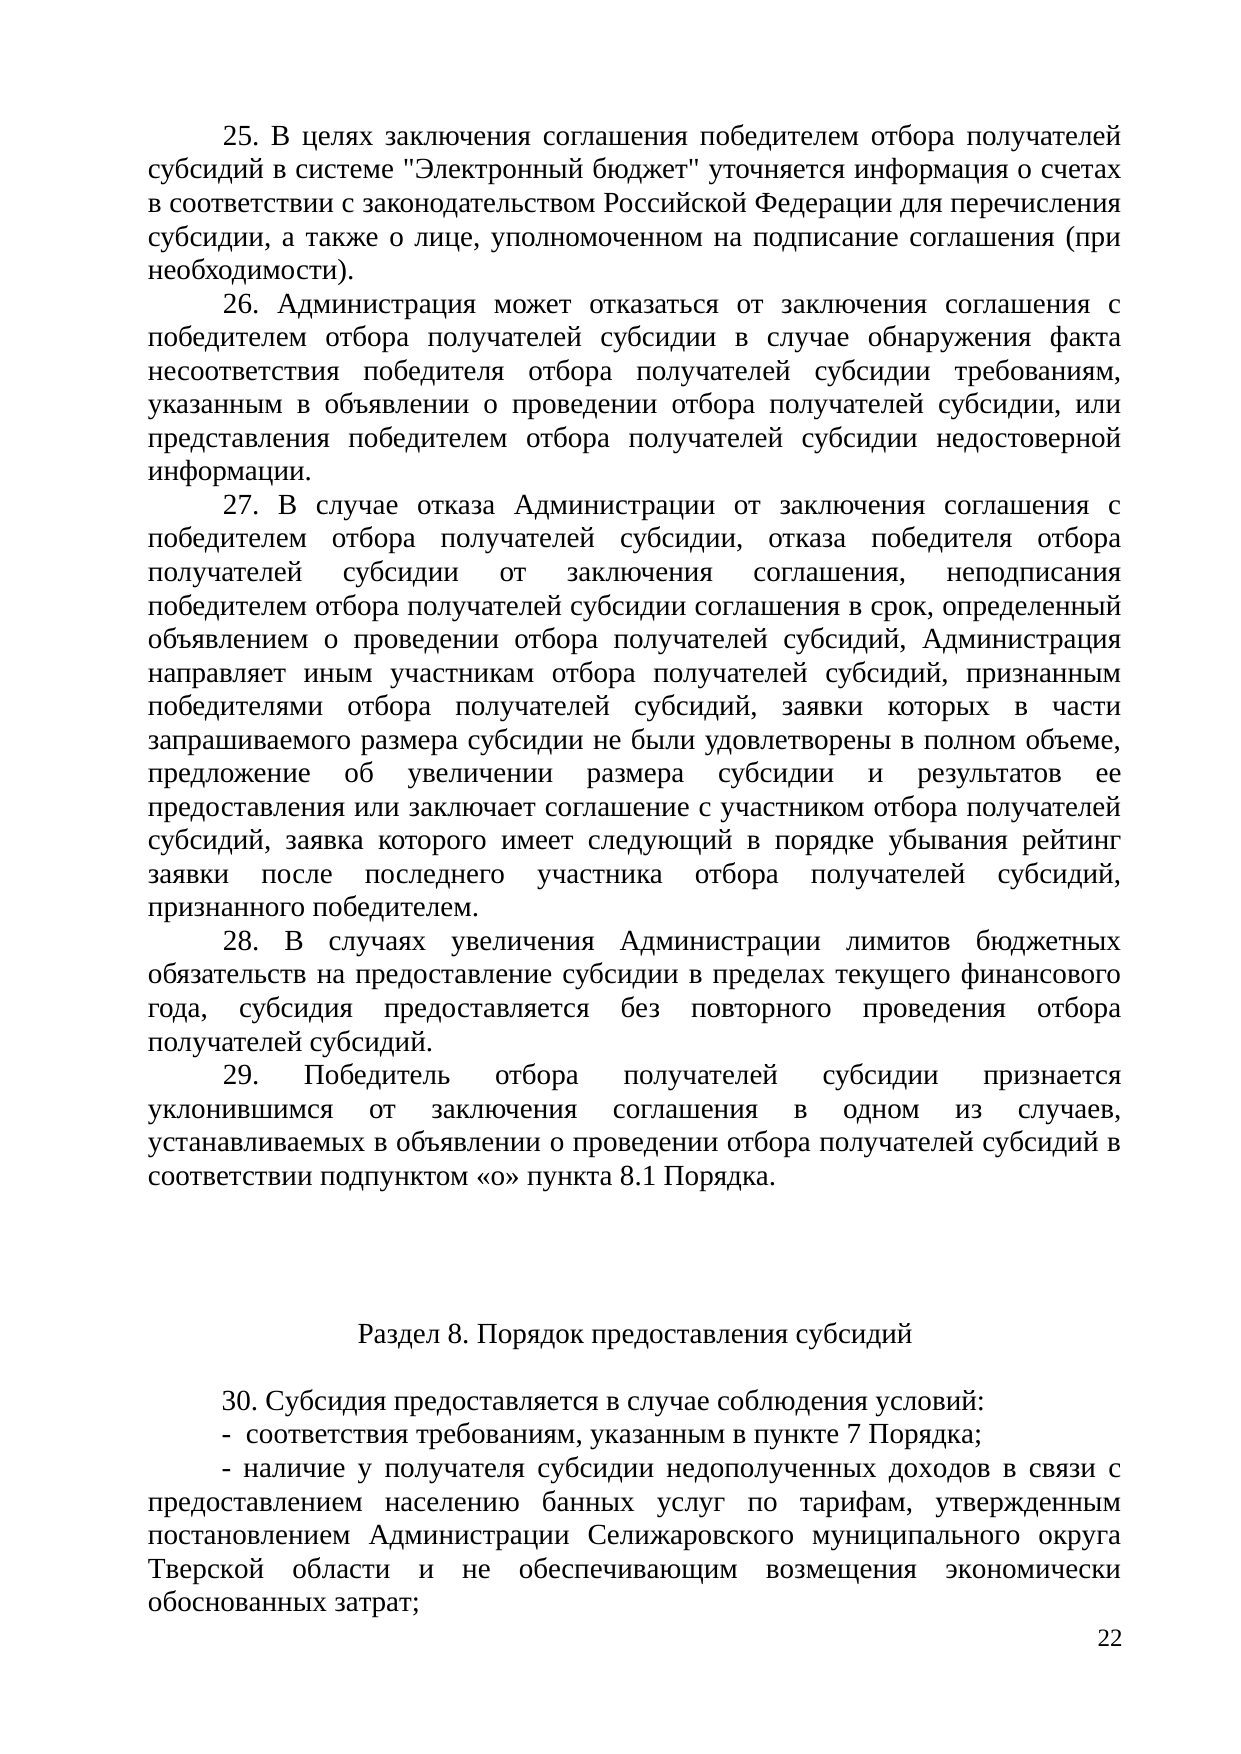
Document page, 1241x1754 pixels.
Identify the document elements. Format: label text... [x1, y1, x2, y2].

text 29. Победитель отбора получателей субсидии признается уклонившимся от заключения соглашения в одном из случаев, устанавливаемых в объявлении о проведении отбора получателей субсидий в соответствии подпунктом «о» пункта 8.1 Порядка. [148, 1057, 1122, 1191]
text - наличие у получателя субсидии недополученных доходов в связи с предоставлением населению банных услуг по тарифам, утвержденным постановлением Администрации Селижаровского муниципального округа Тверской области и не обеспечивающим возмещения экономически обоснованных затрат; [148, 1450, 1122, 1618]
text 25. В целях заключения соглашения победителем отбора получателей субсидий в системе "Электронный бюджет" уточняется информация о счетах в соответствии с законодательством Российской Федерации для перечисления субсидии, а также о лице, уполномоченном на подписание соглашения (при необходимости). [148, 118, 1122, 286]
text 30. Субсидия предоставляется в случае соблюдения условий: [148, 1383, 1122, 1417]
text 28. В случаях увеличения Администрации лимитов бюджетных обязательств на предоставление субсидии в пределах текущего финансового года, субсидия предоставляется без повторного проведения отбора получателей субсидий. [148, 923, 1122, 1057]
subtitle Раздел 8. Порядок предоставления субсидий [148, 1316, 1122, 1349]
text - соответствия требованиям, указанным в пункте 7 Порядка; [148, 1417, 1122, 1450]
text 27. В случае отказа Администрации от заключения соглашения с победителем отбора получателей субсидии, отказа победителя отбора получателей субсидии от заключения соглашения, неподписания победителем отбора получателей субсидии соглашения в срок, определенный объявлением о проведении отбора получателей субсидий, Администрация направляет иным участникам отбора получателей субсидий, признанным победителями отбора получателей субсидий, заявки которых в части запрашиваемого размера субсидии не были удовлетворены в полном объеме, предложение об увеличении размера субсидии и результатов ее предоставления или заключает соглашение с участником отбора получателей субсидий, заявка которого имеет следующий в порядке убывания рейтинг заявки после последнего участника отбора получателей субсидий, признанного победителем. [148, 487, 1122, 923]
text 26. Администрация может отказаться от заключения соглашения с победителем отбора получателей субсидии в случае обнаружения факта несоответствия победителя отбора получателей субсидии требованиям, указанным в объявлении о проведении отбора получателей субсидии, или представления победителем отбора получателей субсидии недостоверной информации. [148, 286, 1122, 487]
